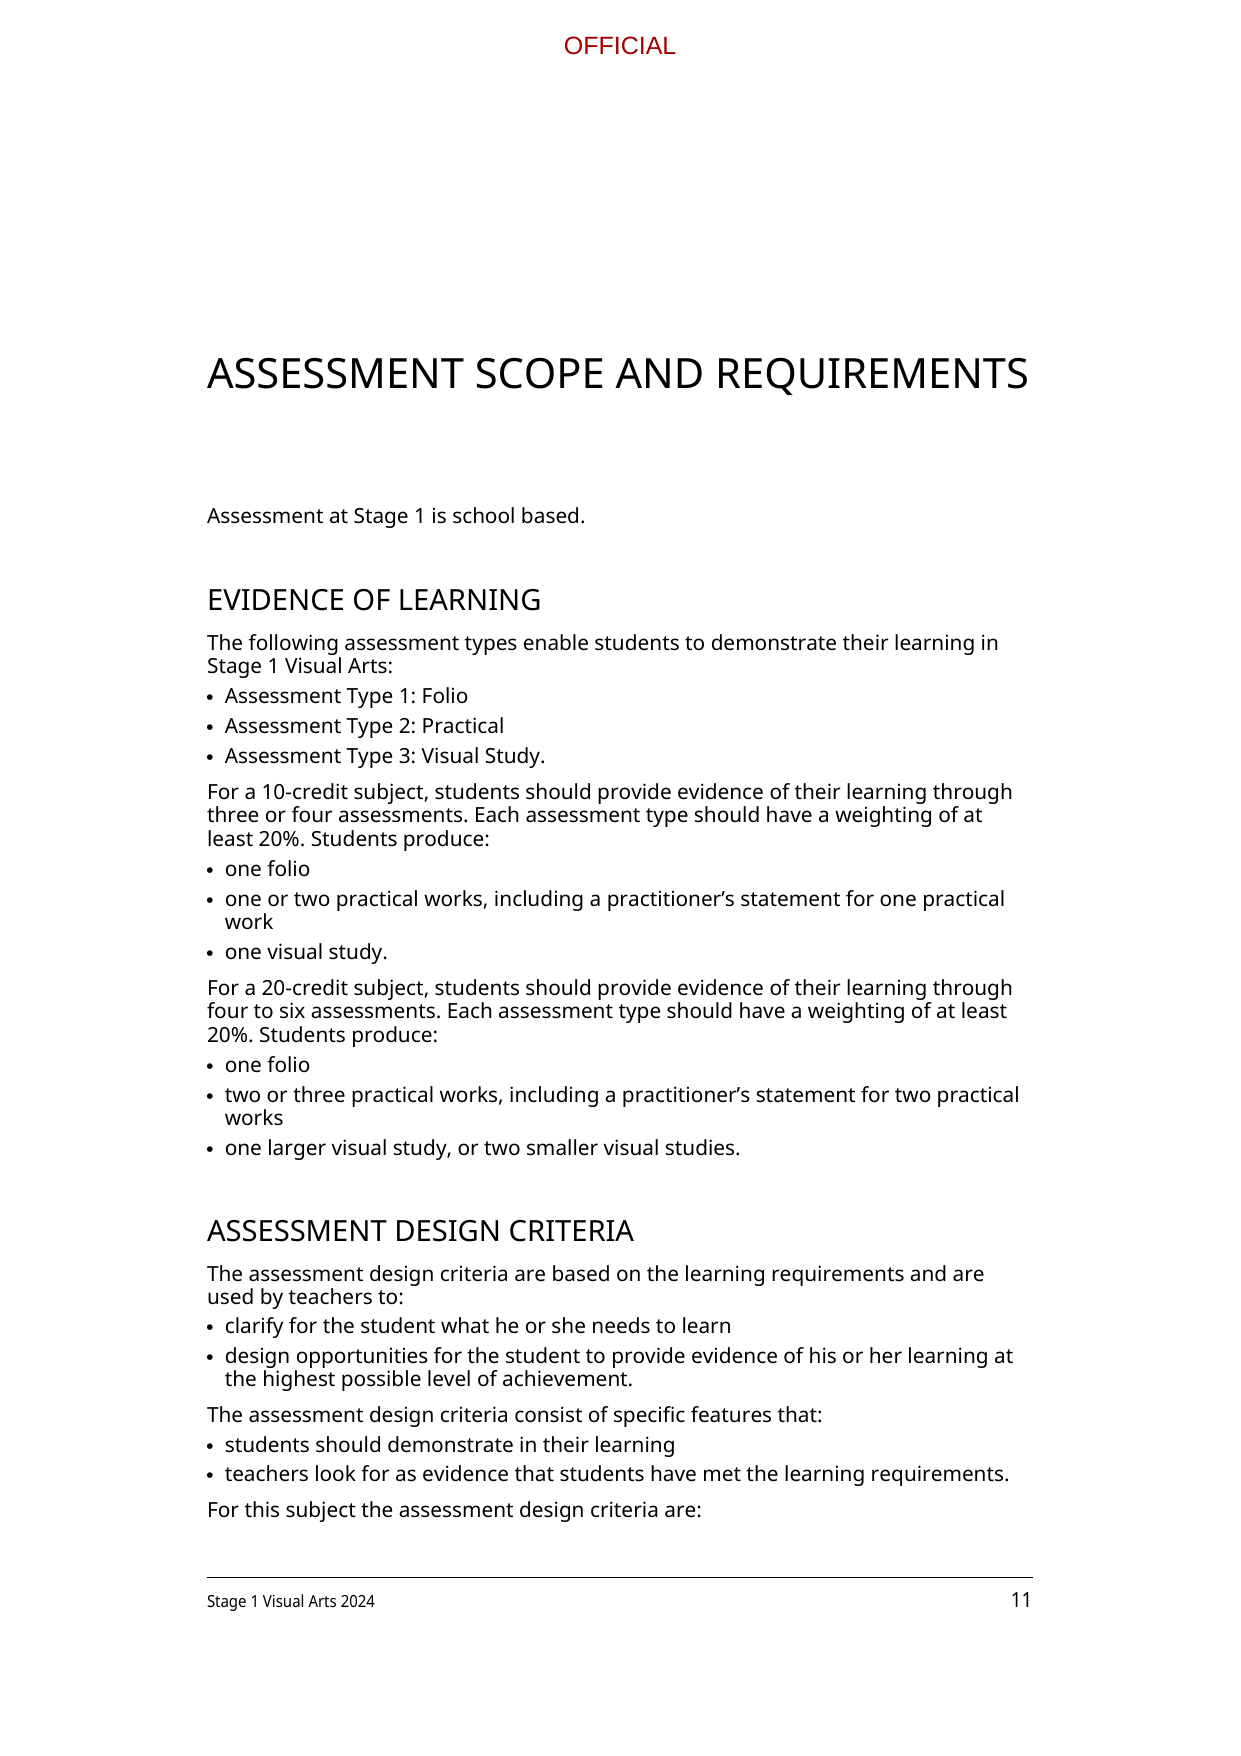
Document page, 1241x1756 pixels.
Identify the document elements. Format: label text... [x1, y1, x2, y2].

text Assessment at Stage 1 is school based. [207, 501, 1033, 529]
text one visual study. [207, 941, 1033, 964]
text one larger visual study, or two smaller visual studies. [207, 1137, 1033, 1160]
text students should demonstrate in their learning [207, 1434, 1033, 1457]
text Assessment Design Criteria [207, 1210, 1033, 1250]
text one folio [207, 1053, 1033, 1077]
text The assessment design criteria are based on the learning requirements and are used by teachers to: [207, 1262, 1033, 1309]
text design opportunities for the student to provide evidence of his or her learning at the highest possible level of achievement. [207, 1345, 1033, 1392]
text two or three practical works, including a practitioner’s statement for two practical works [207, 1083, 1033, 1130]
text one folio [207, 857, 1033, 881]
text Assessment Scope and Requirements [207, 344, 1033, 401]
text clarify for the student what he or she needs to learn [207, 1315, 1033, 1339]
text The following assessment types enable students to demonstrate their learning in Stage 1 Visual Arts: [207, 632, 1033, 679]
text The assessment design criteria consist of specific features that: [207, 1404, 1033, 1427]
text Assessment Type 2: Practical [207, 715, 1033, 738]
text Assessment Type 3: Visual Study. [207, 744, 1033, 768]
text Assessment Type 1: Folio [207, 685, 1033, 708]
text teachers look for as evidence that students have met the learning requirements. [207, 1463, 1033, 1487]
text For a 20-credit subject, students should provide evidence of their learning through four to six assessments. Each assessment type should have a weighting of at least 20%. Students produce: [207, 977, 1033, 1047]
text Evidence of Learning [207, 579, 1033, 619]
text For a 10-credit subject, students should provide evidence of their learning through three or four assessments. Each assessment type should have a weighting of at least 20%. Students produce: [207, 781, 1033, 851]
text For this subject the assessment design criteria are: [207, 1499, 1033, 1522]
text one or two practical works, including a practitioner’s statement for one practical work [207, 887, 1033, 934]
